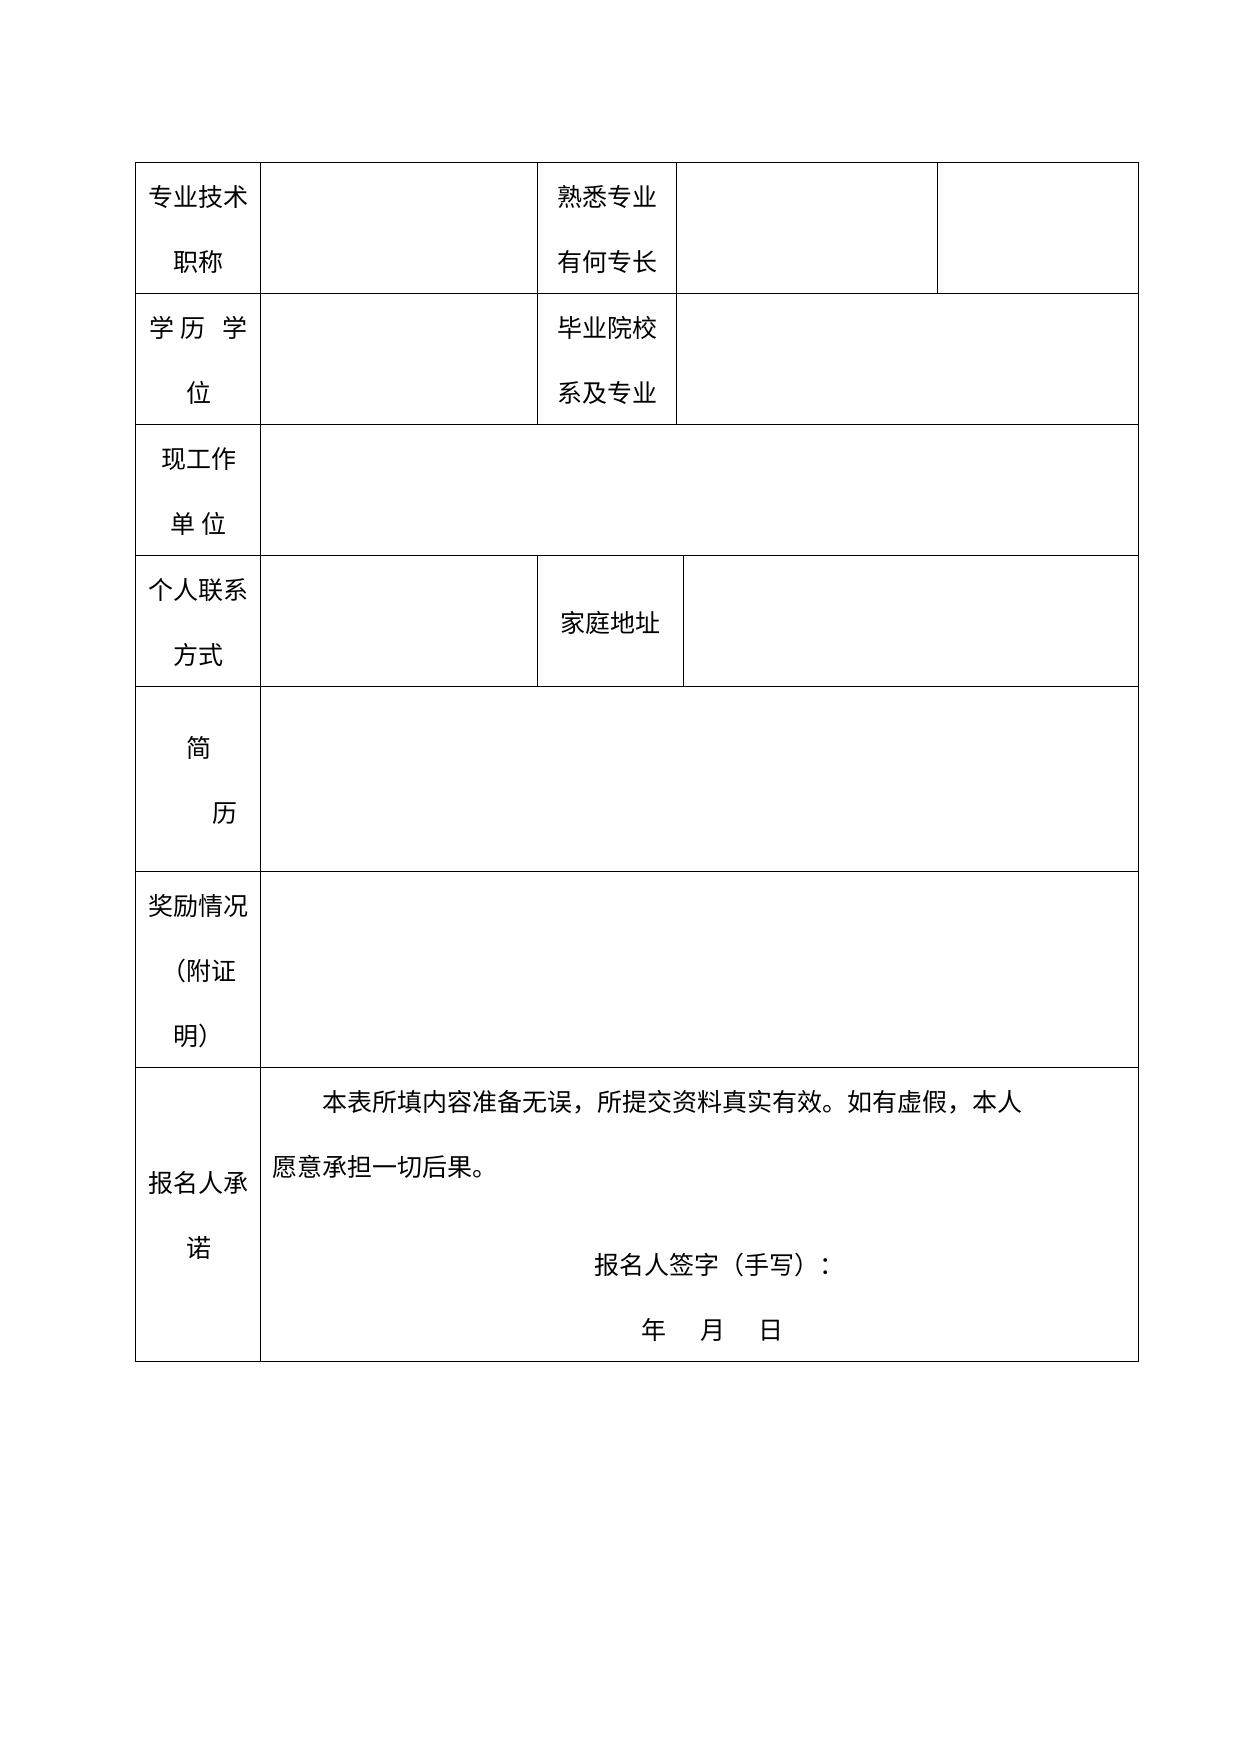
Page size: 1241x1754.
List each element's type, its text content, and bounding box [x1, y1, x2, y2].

table_cell 本表所填内容准备无误，所提交资料真实有效。如有虚假，本人 愿意承担一切后果。 报名人签字（手写）： 年 月 日 [261, 1068, 1138, 1361]
table_cell [261, 687, 1138, 871]
table_cell [261, 163, 537, 293]
table_cell 学 历 学 位 [136, 294, 260, 424]
table_cell [677, 163, 937, 293]
table_cell 现工作 单 位 [136, 425, 260, 555]
table_cell 奖励情况（附证明） [136, 872, 260, 1067]
table_cell [261, 425, 1138, 555]
table_cell 熟悉专业有何专长 [538, 163, 676, 293]
table_cell 报名人承诺 [136, 1068, 260, 1361]
table_cell 个人联系方式 [136, 556, 260, 686]
table_cell 简 历 [136, 687, 260, 871]
table_cell 家庭地址 [538, 556, 683, 686]
table_cell 专业技术职称 [136, 163, 260, 293]
table_cell [261, 294, 537, 424]
table_cell 毕业院校系及专业 [538, 294, 676, 424]
table_cell [261, 872, 1138, 1067]
table_cell [684, 556, 1138, 686]
table_cell [677, 294, 1138, 424]
table_cell [261, 556, 537, 686]
